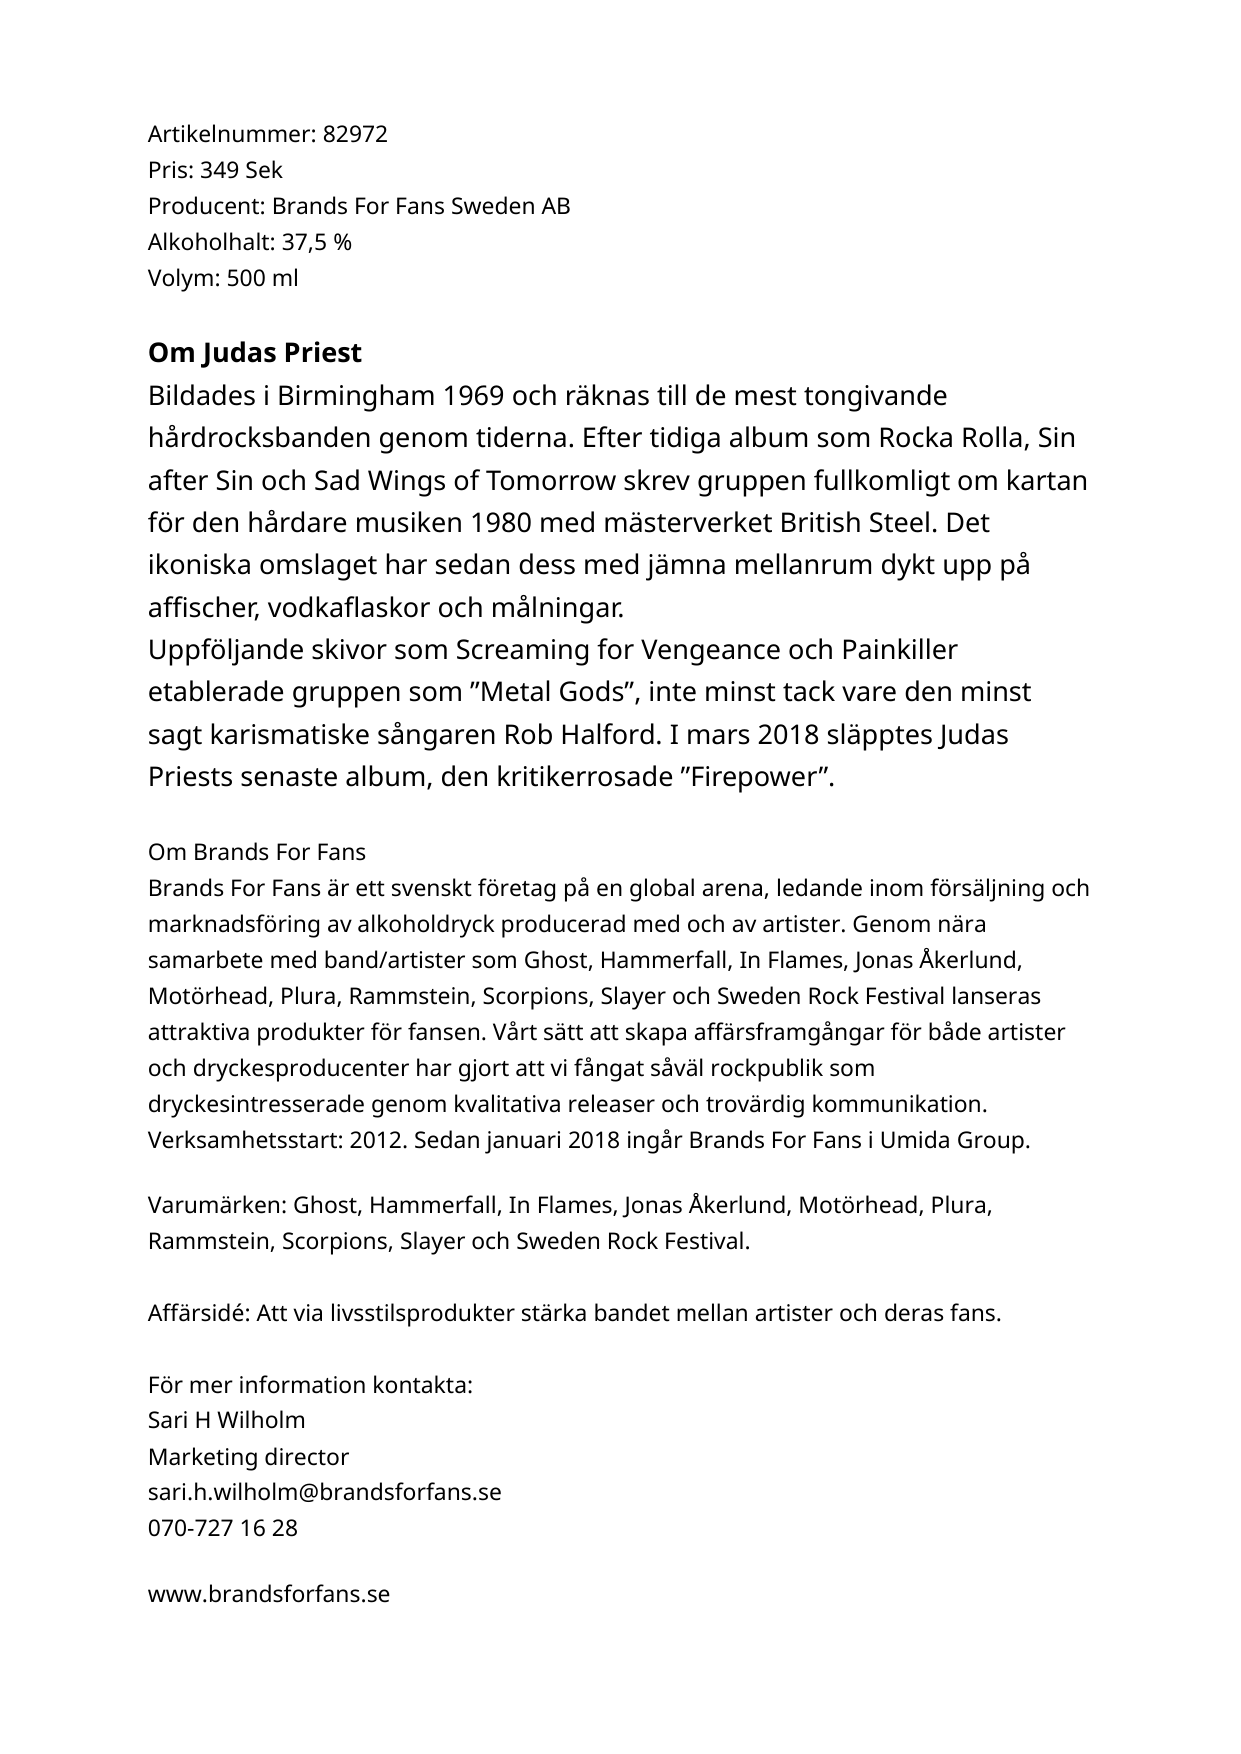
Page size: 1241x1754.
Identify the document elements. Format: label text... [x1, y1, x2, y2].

text Producent: Brands For Fans Sweden AB [148, 190, 1092, 221]
text Sari H Wilholm [148, 1404, 1092, 1436]
text Marketing director [148, 1440, 1092, 1472]
text Om Brands For Fans [148, 836, 1092, 867]
text sari.h.wilholm@brandsforfans.se [148, 1476, 1092, 1508]
text Bildades i Birmingham 1969 och räknas till de mest tongivande hårdrocksbanden genom tiderna. Efter tidiga album som Rocka Rolla, Sin after Sin och Sad Wings of Tomorrow skrev gruppen fullkomligt om kartan för den hårdare musiken 1980 med mästerverket British Steel. Det ikoniska omslaget har sedan dess med jämna mellanrum dykt upp på affischer, vodkaflaskor och målningar. [148, 376, 1092, 625]
text För mer information kontakta: [148, 1368, 1092, 1400]
text www.brandsforfans.se [148, 1578, 1092, 1610]
text Pris: 349 Sek [148, 154, 1092, 185]
text Brands For Fans är ett svenskt företag på en global arena, ledande inom försäljning och marknadsföring av alkoholdryck producerad med och av artister. Genom nära samarbete med band/artister som Ghost, Hammerfall, In Flames, Jonas Åkerlund, Motörhead, Plura, Rammstein, Scorpions, Slayer och Sweden Rock Festival lanseras attraktiva produkter för fansen. Vårt sätt att skapa affärsframgångar för både artister och dryckesproducenter har gjort att vi fångat såväl rockpublik som dryckesintresserade genom kvalitativa releaser och trovärdig kommunikation. [148, 872, 1092, 1119]
text Varumärken: Ghost, Hammerfall, In Flames, Jonas Åkerlund, Motörhead, Plura, Rammstein, Scorpions, Slayer och Sweden Rock Festival. [148, 1189, 1092, 1256]
text Verksamhetsstart: 2012. Sedan januari 2018 ingår Brands For Fans i Umida Group. [148, 1123, 1092, 1185]
text Artikelnummer: 82972 [148, 118, 1092, 149]
text Affärsidé: Att via livsstilsprodukter stärka bandet mellan artister och deras fans. [148, 1297, 1092, 1328]
text Om Judas Priest [148, 334, 1092, 371]
text 070-727 16 28 [148, 1512, 1092, 1543]
text Uppföljande skivor som Screaming for Vengeance och Painkiller etablerade gruppen som ”Metal Gods”, inte minst tack vare den minst sagt karismatiske sångaren Rob Halford. I mars 2018 släpptes Judas Priests senaste album, den kritikerrosade ”Firepower”. [148, 631, 1092, 794]
text Alkoholhalt: 37,5 % Volym: 500 ml [148, 226, 1092, 293]
